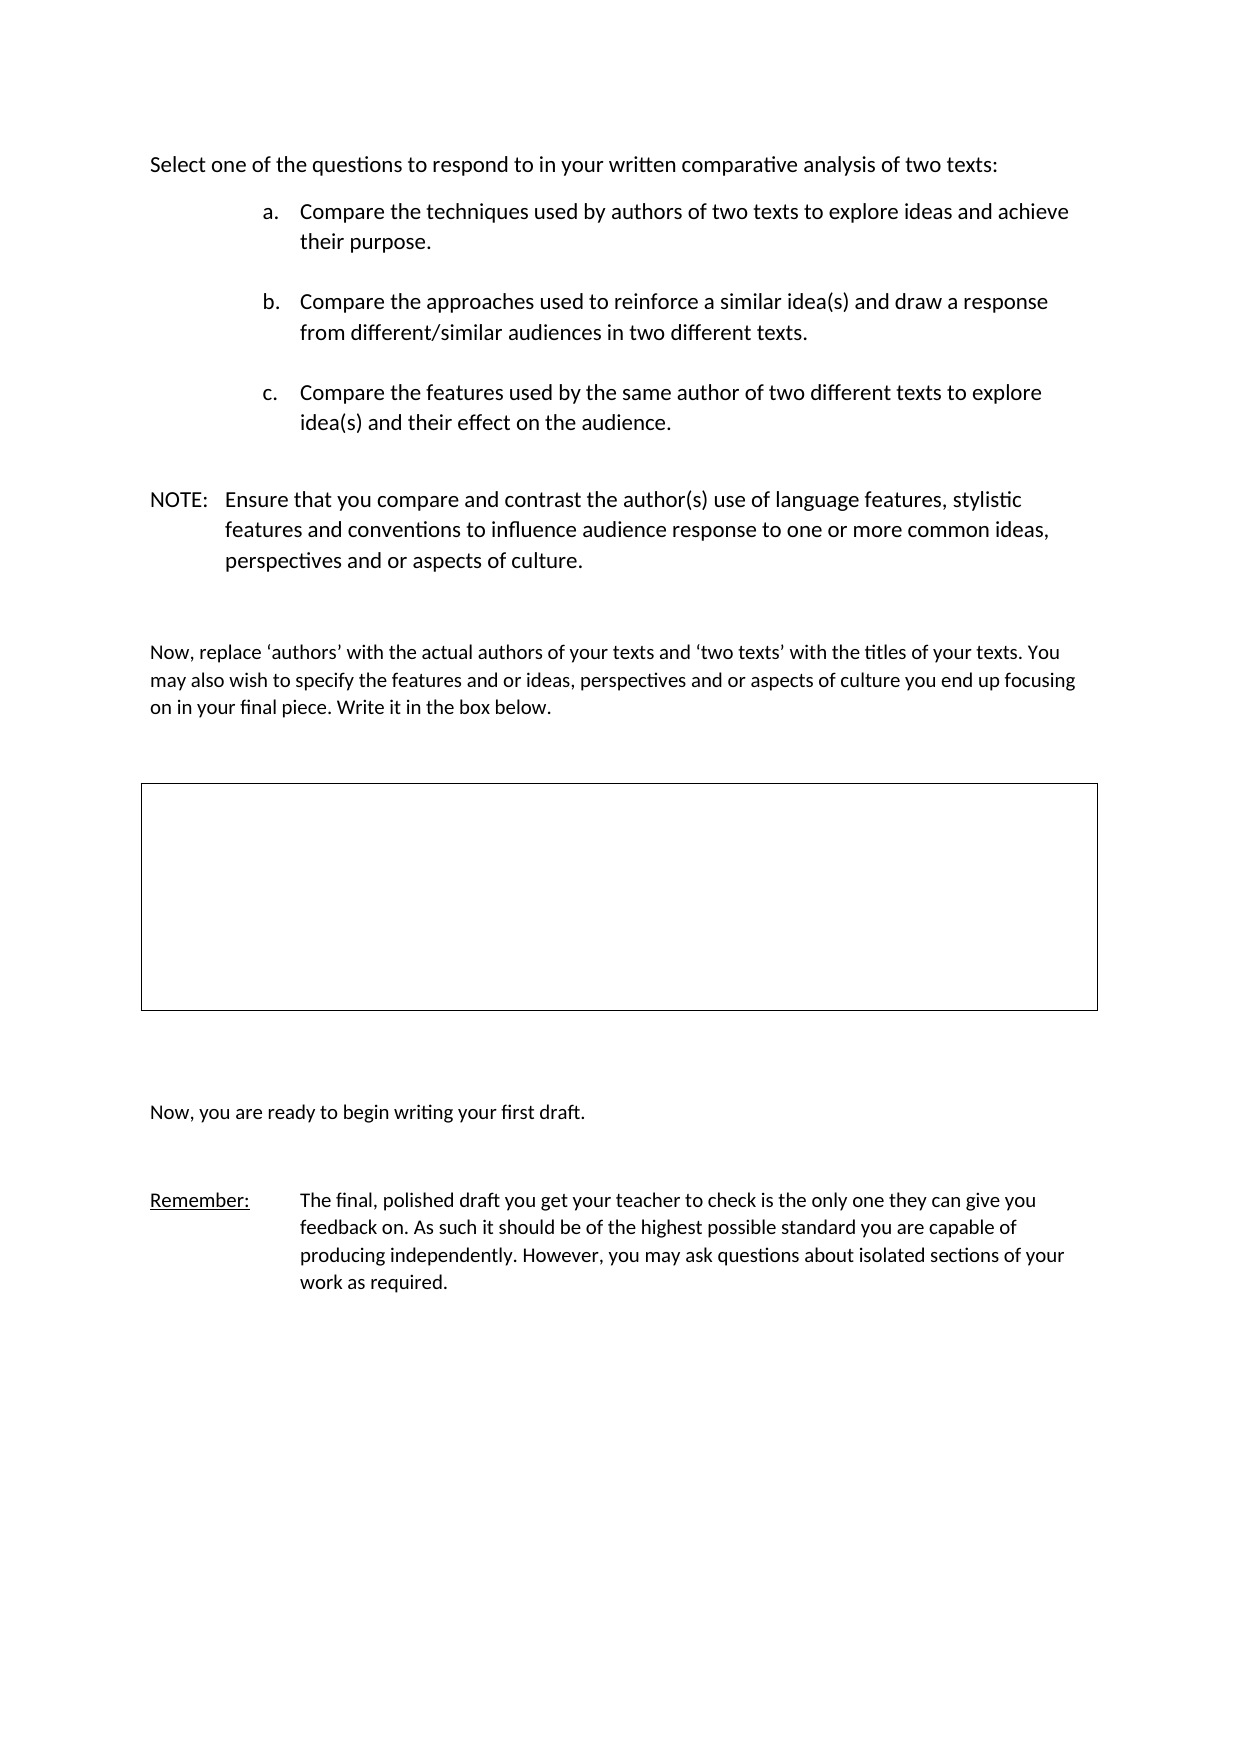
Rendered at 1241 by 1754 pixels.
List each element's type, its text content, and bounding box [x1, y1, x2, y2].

text Now, replace ‘authors’ with the actual authors of your texts and ‘two texts’ with the titles of your texts. You may also wish to specify the features and or ideas, perspectives and or aspects of culture you end up focusing on in your final piece. Write it in the box below. [150, 639, 1090, 720]
list Compare the features used by the same author of two different texts to explore idea(s) and their effect on the audience. [262, 378, 1090, 436]
list Compare the approaches used to reinforce a similar idea(s) and draw a response from different/similar audiences in two different texts. [262, 287, 1090, 346]
text Select one of the questions to respond to in your written comparative analysis of two texts: [150, 150, 1090, 178]
text Now, you are ready to begin writing your first draft. [150, 1099, 1090, 1124]
list Compare the techniques used by authors of two texts to explore ideas and achieve their purpose. [262, 197, 1090, 255]
table_header [142, 784, 1097, 1010]
text NOTE: Ensure that you compare and contrast the author(s) use of language features, stylistic features and conventions to influence audience response to one or more common ideas, perspectives and or aspects of culture. [150, 485, 1090, 574]
text Remember: The final, polished draft you get your teacher to check is the only one they can give you feedback on. As such it should be of the highest possible standard you are capable of producing independently. However, you may ask questions about isolated sections of your work as required. [150, 1187, 1090, 1294]
